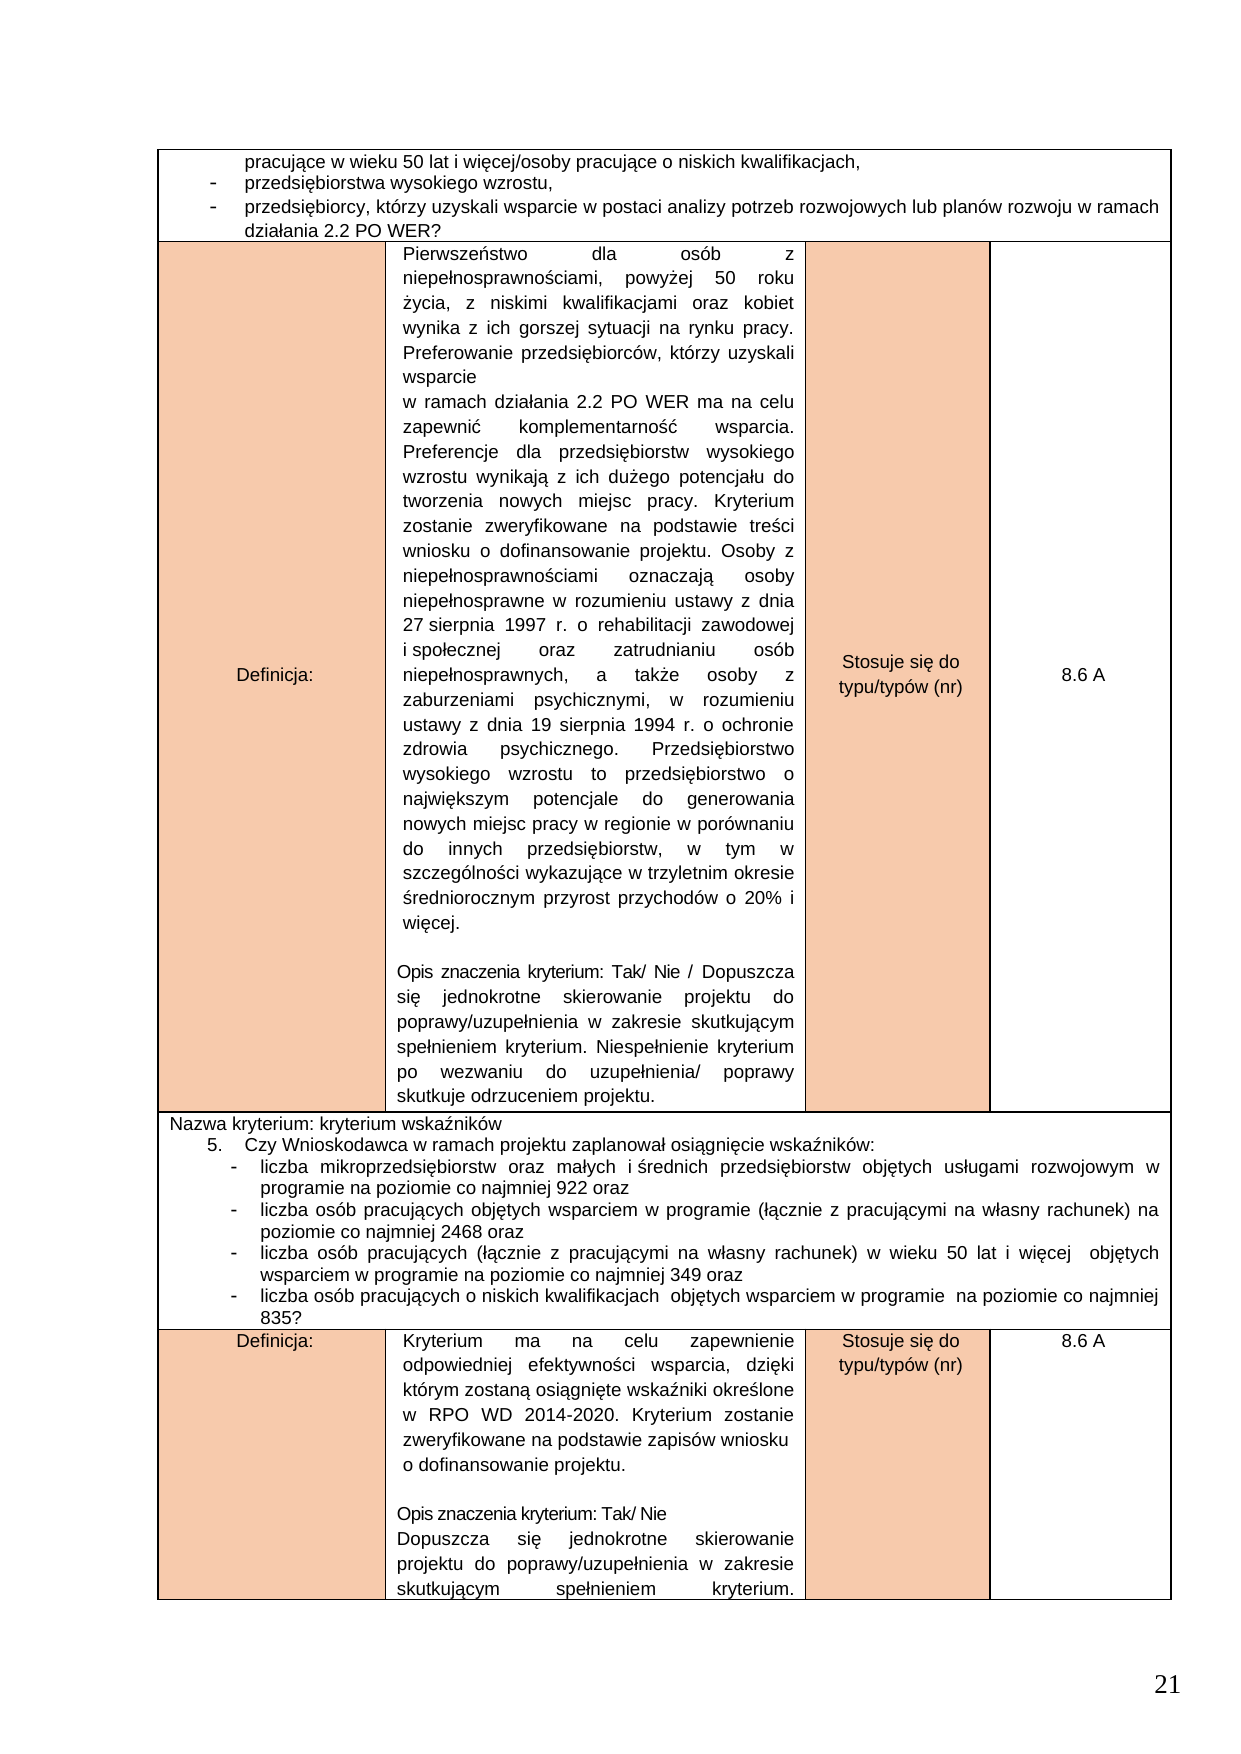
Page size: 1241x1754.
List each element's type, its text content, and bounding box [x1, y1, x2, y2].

table_cell Definicja: [159, 1330, 385, 1599]
table_cell Pierwszeństwo dla osób z niepełnosprawnościami, powyżej 50 roku życia, z niskimi kwalifikacjami oraz kobiet wynika z ich gorszej sytuacji na rynku pracy. Preferowanie przedsiębiorców, którzy uzyskali wsparcie w ramach działania 2.2 PO WER ma na celu zapewnić komplementarność wsparcia. Preferencje dla przedsiębiorstw wysokiego wzrostu wynikają z ich dużego potencjału do tworzenia nowych miejsc pracy. Kryterium zostanie zweryfikowane na podstawie treści wniosku o dofinansowanie projektu. Osoby z niepełnosprawnościami oznaczają osoby niepełnosprawne w rozumieniu ustawy z dnia 27 sierpnia 1997 r. o rehabilitacji zawodowej i społecznej oraz zatrudnianiu osób niepełnosprawnych, a także osoby z zaburzeniami psychicznymi, w rozumieniu ustawy z dnia 19 sierpnia 1994 r. o ochronie zdrowia psychicznego. Przedsiębiorstwo wysokiego wzrostu to przedsiębiorstwo o największym potencjale do generowania nowych miejsc pracy w regionie w porównaniu do innych przedsiębiorstw, w tym w szczególności wykazujące w trzyletnim okresie średniorocznym przyrost przychodów o 20% i więcej. Opis znaczenia kryterium: Tak/ Nie / Dopuszcza się jednokrotne skierowanie projektu do poprawy/uzupełnienia w zakresie skutkującym spełnieniem kryterium. Niespełnienie kryterium po wezwaniu do uzupełnienia/ poprawy skutkuje odrzuceniem projektu. [386, 242, 805, 1111]
table_cell Nazwa kryterium: kryterium wskaźników Czy Wnioskodawca w ramach projektu zaplanował osiągnięcie wskaźników: liczba mikroprzedsiębiorstw oraz małych i średnich przedsiębiorstw objętych usługami rozwojowym w programie na poziomie co najmniej 922 oraz liczba osób pracujących objętych wsparciem w programie (łącznie z pracującymi na własny rachunek) na poziomie co najmniej 2468 oraz liczba osób pracujących (łącznie z pracującymi na własny rachunek) w wieku 50 lat i więcej objętych wsparciem w programie na poziomie co najmniej 349 oraz liczba osób pracujących o niskich kwalifikacjach objętych wsparciem w programie na poziomie co najmniej 835? [159, 1113, 1170, 1328]
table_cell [159, 150, 1170, 241]
table_cell 8.6 A [991, 1330, 1170, 1599]
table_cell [806, 1330, 989, 1599]
table_cell Definicja: [159, 242, 385, 1111]
table_cell 8.6 A [991, 242, 1170, 1111]
table_cell Stosuje się do typu/typów (nr) [806, 242, 989, 1111]
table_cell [386, 1330, 805, 1599]
